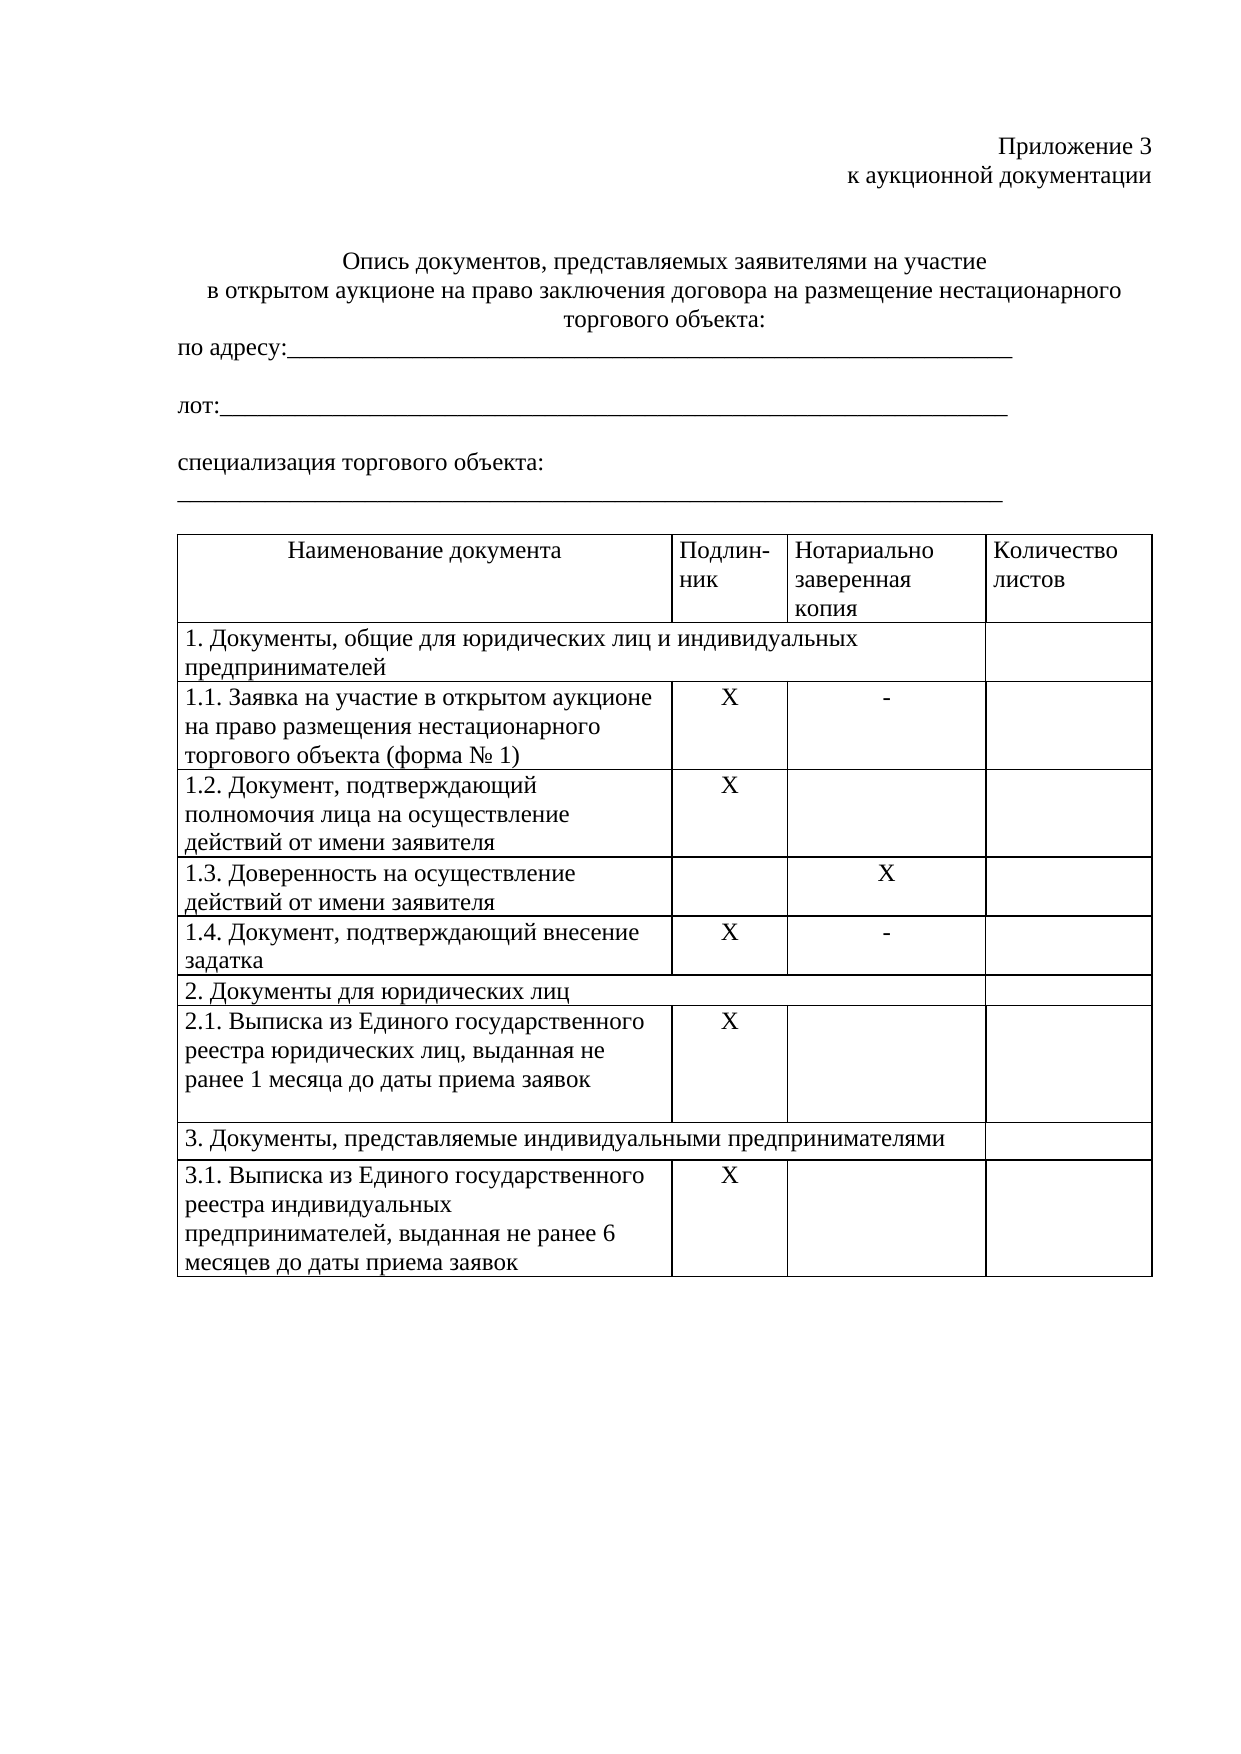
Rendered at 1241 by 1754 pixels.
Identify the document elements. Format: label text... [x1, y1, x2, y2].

table_cell [986, 1123, 1151, 1159]
table_header Нотариально заверенная копия [788, 535, 985, 622]
text лот:_______________________________________________________________ [177, 390, 1152, 419]
table_cell 1.4. Документ, подтверждающий внесение задатка [178, 917, 671, 974]
table_cell [788, 770, 985, 856]
table_cell [788, 1006, 985, 1121]
table_cell Х [673, 1161, 787, 1276]
text Приложение 3 [177, 131, 1152, 160]
table_cell [986, 917, 1151, 974]
table_header Наименование документа [178, 535, 671, 622]
table_cell [987, 682, 1151, 768]
table_cell 1.2. Документ, подтверждающий полномочия лица на осуществление действий от имени заявителя [178, 770, 671, 856]
table_cell Х [788, 858, 985, 915]
table_cell 1.1. Заявка на участие в открытом аукционе на право размещения нестационарного торгового объекта (форма № 1) [178, 682, 671, 768]
text к аукционной документации [177, 160, 1152, 189]
table_cell [788, 1161, 985, 1276]
table_cell [673, 858, 787, 915]
table_cell 3.1. Выписка из Единого государственного реестра индивидуальных предпринимателей, выданная не ранее 6 месяцев до даты приема заявок [178, 1161, 671, 1276]
table_cell X [673, 917, 787, 974]
table_cell [987, 1006, 1151, 1121]
table_cell 2. Документы для юридических лиц [178, 976, 985, 1005]
table_header Количество листов [987, 535, 1151, 622]
table_cell 1.3. Доверенность на осуществление действий от имени заявителя [178, 858, 671, 915]
text Опись документов, представляемых заявителями на участие [177, 246, 1152, 275]
table_cell [987, 770, 1151, 856]
table_cell 3. Документы, представляемые индивидуальными предпринимателями [178, 1123, 985, 1159]
table_cell [987, 1161, 1151, 1276]
table_cell - [788, 682, 985, 768]
text специализация торгового объекта: __________________________________________________________________ [177, 447, 1152, 505]
table_cell Х [673, 770, 787, 856]
table_cell 1. Документы, общие для юридических лиц и индивидуальных предпринимателей [178, 623, 985, 681]
table_cell [986, 976, 1151, 1005]
table_cell Х [673, 682, 787, 768]
text по адресу:__________________________________________________________ [177, 332, 1152, 361]
table_cell [986, 623, 1151, 681]
table_cell - [788, 917, 985, 974]
table_cell 2.1. Выписка из Единого государственного реестра юридических лиц, выданная не ранее 1 месяца до даты приема заявок [178, 1006, 671, 1121]
text в открытом аукционе на право заключения договора на размещение нестационарного торгового объекта: [177, 275, 1152, 332]
table_cell [987, 858, 1151, 915]
table_header Подлин-ник [673, 535, 787, 622]
table_cell Х [673, 1006, 787, 1121]
